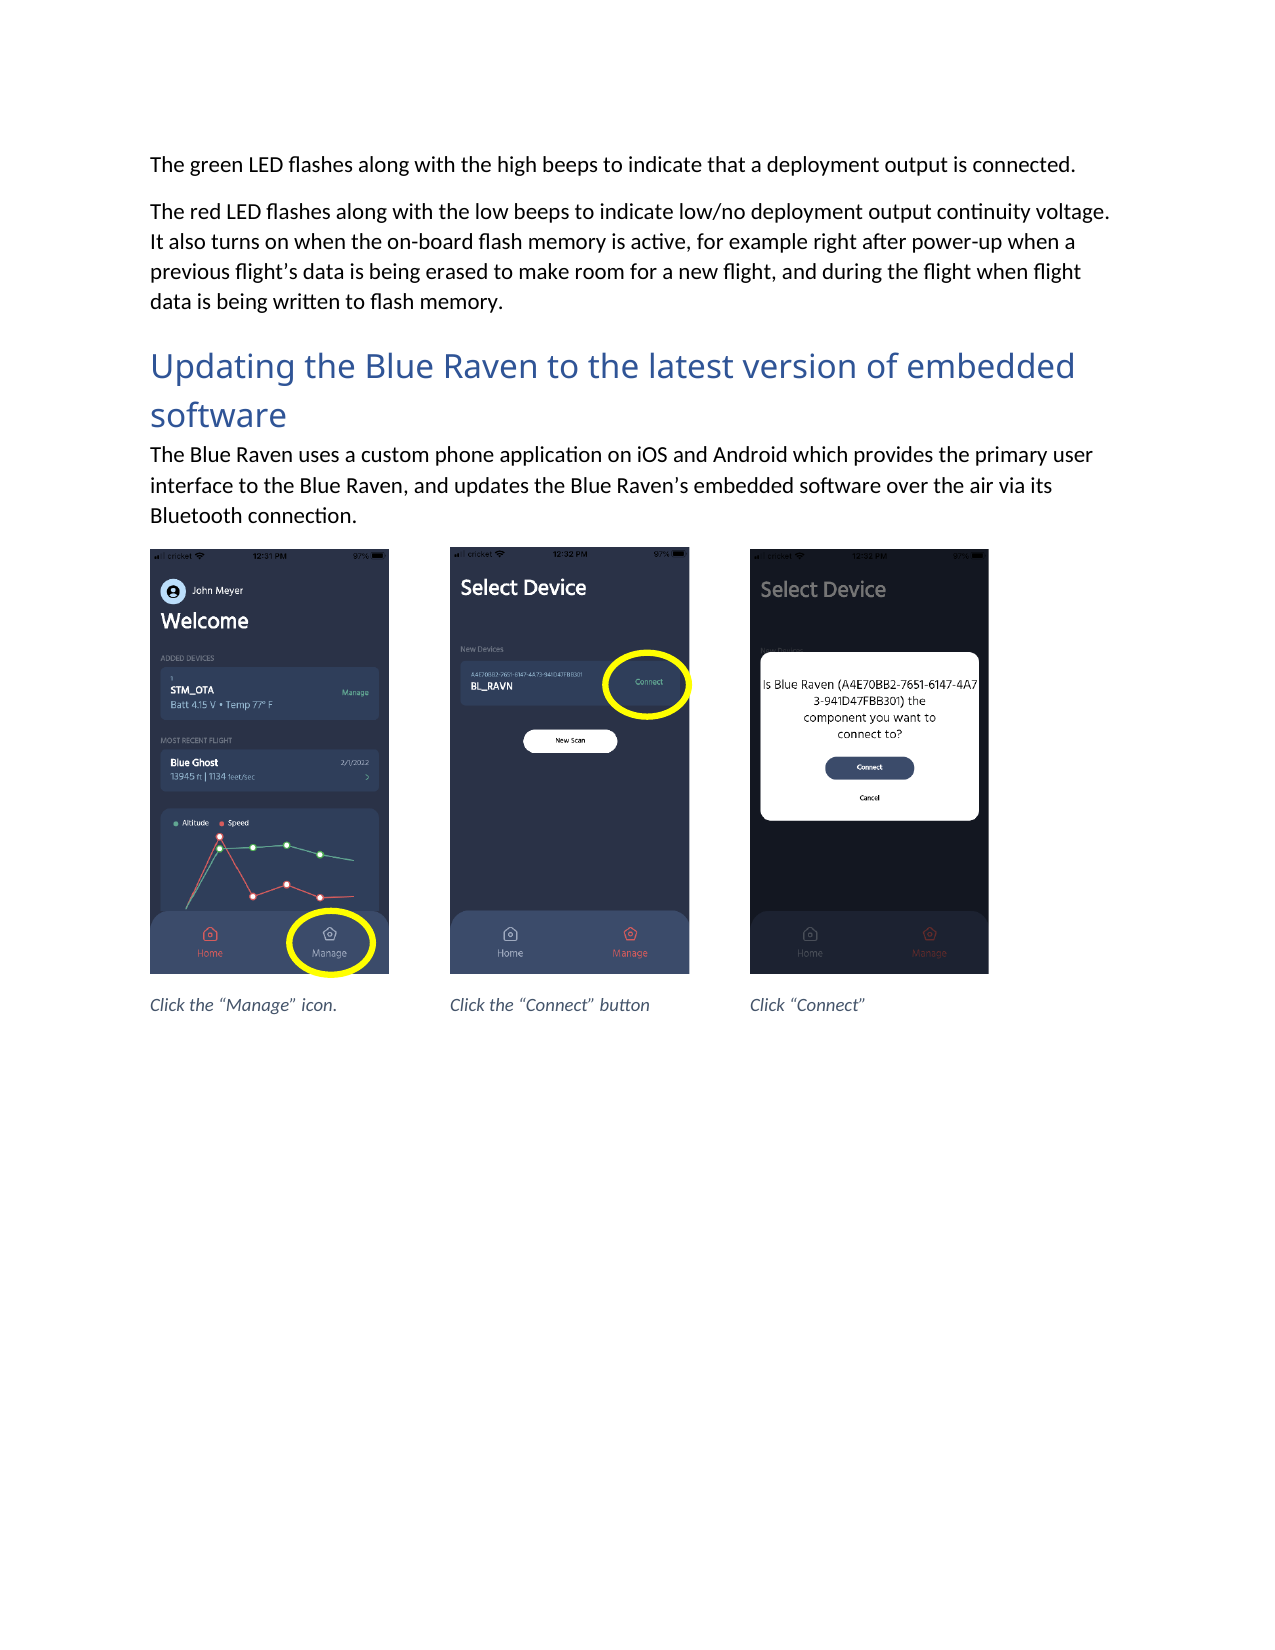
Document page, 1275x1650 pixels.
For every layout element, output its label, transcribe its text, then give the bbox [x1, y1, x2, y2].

text The red LED flashes along with the low beeps to indicate low/no deployment output continuity voltage. It also turns on when the on-board flash memory is active, for example right after power-up when a previous flight’s data is being erased to make room for a new flight, and during the flight when flight data is being written to flash memory. [150, 197, 1125, 316]
picture [750, 549, 989, 974]
subtitle Updating the Blue Raven to the latest version of embedded software [150, 343, 1125, 437]
text The green LED flashes along with the high beeps to indicate that a deployment output is connected. [150, 150, 1125, 178]
picture [609, 656, 685, 713]
text The Blue Raven uses a custom phone application on iOS and Android which provides the primary user interface to the Blue Raven, and updates the Blue Raven’s embedded software over the air via its Bluetooth connection. [150, 441, 1125, 529]
picture [150, 549, 389, 974]
picture [450, 547, 690, 974]
picture [293, 915, 369, 971]
text Click the “Manage” icon. Click the “Connect” button Click “Connect” [150, 993, 1125, 1016]
